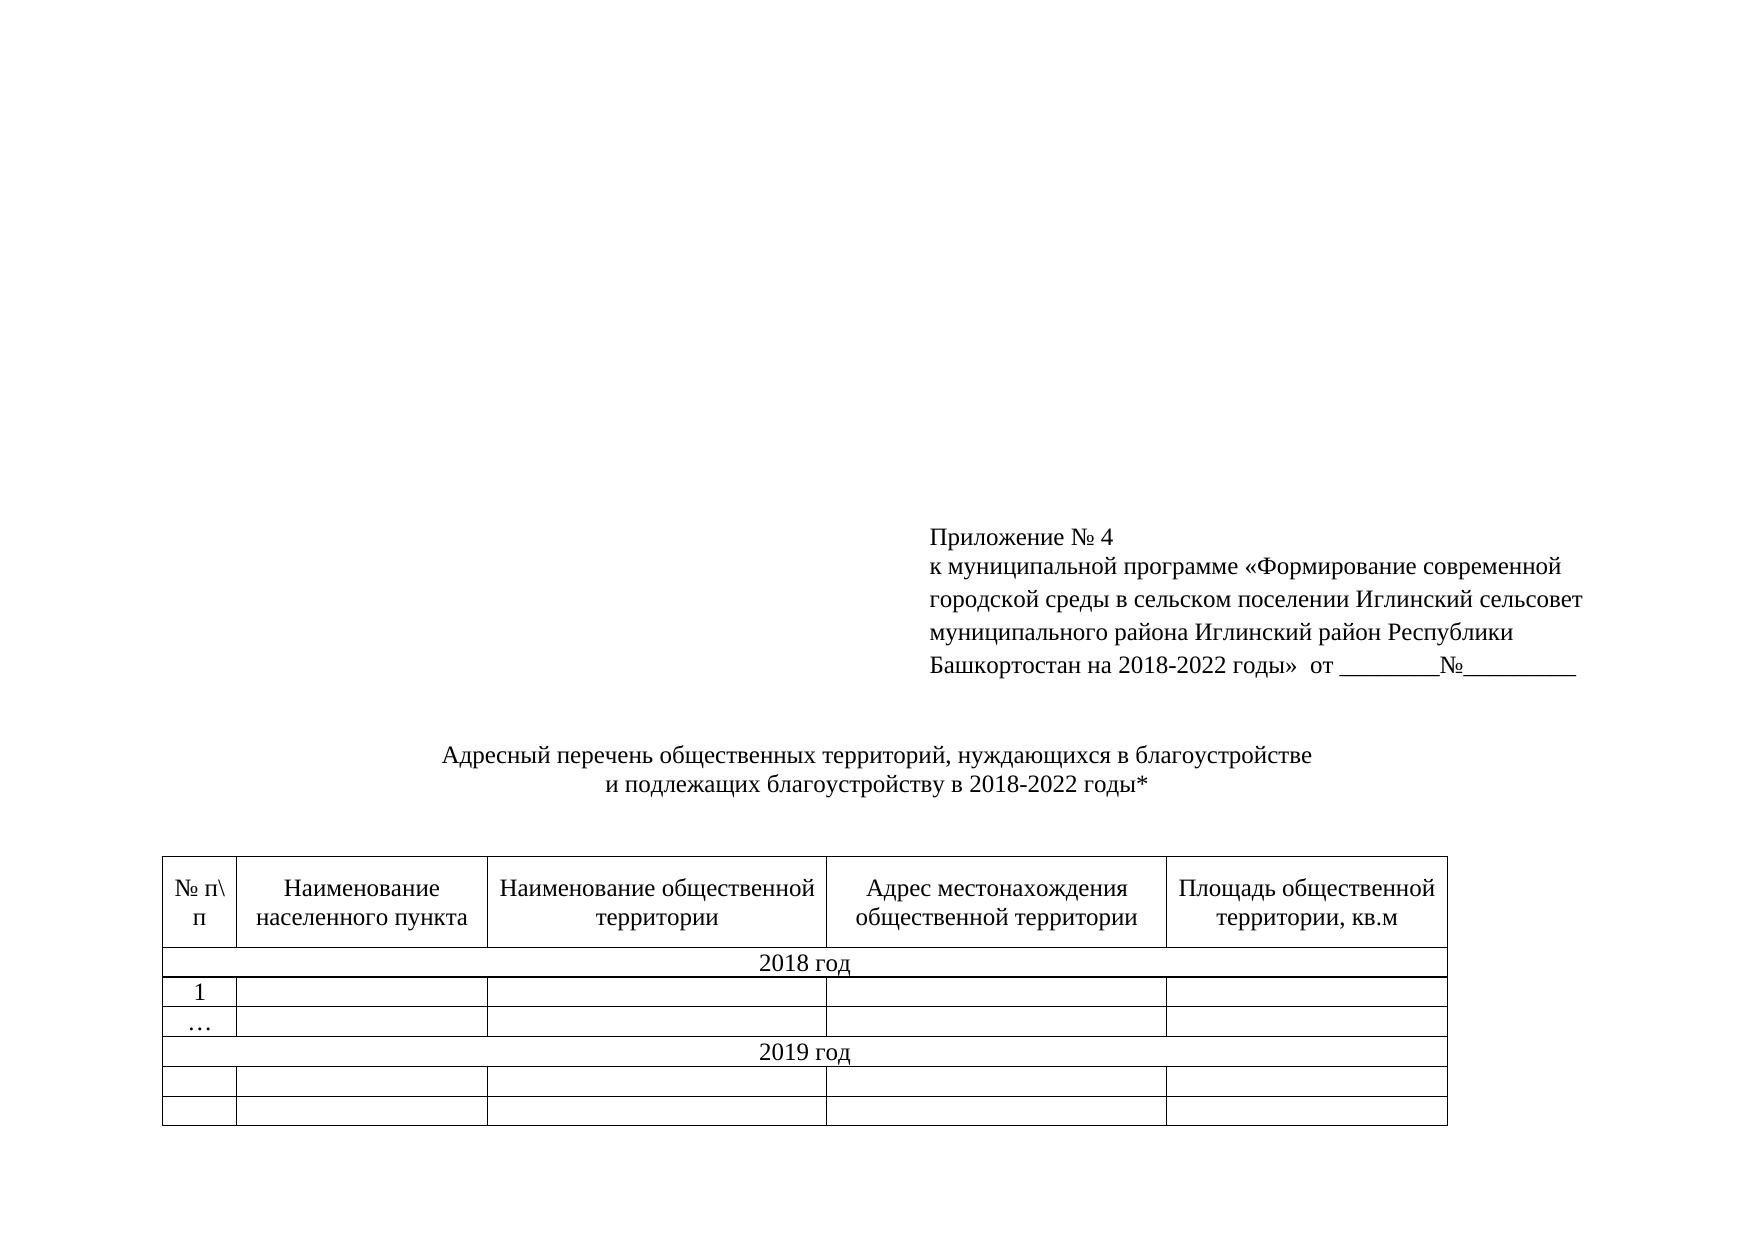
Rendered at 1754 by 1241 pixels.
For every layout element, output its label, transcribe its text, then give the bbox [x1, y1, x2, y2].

table_cell [163, 1097, 236, 1125]
table_header Наименование общественной территории [488, 857, 826, 947]
table_cell [1167, 1007, 1447, 1036]
text Приложение № 4 [856, 522, 1636, 551]
text Адресный перечень общественных территорий, нуждающихся в благоустройстве [118, 741, 1636, 769]
table_cell 2019 год [163, 1037, 1447, 1066]
table_header Площадь общественной территории, кв.м [1167, 857, 1447, 947]
table_cell [237, 1007, 487, 1036]
table_cell [237, 1067, 487, 1096]
table_cell [488, 1007, 826, 1036]
table_cell 1 [163, 978, 236, 1006]
table_cell [827, 1007, 1166, 1036]
table_cell [163, 1067, 236, 1096]
table_header Адрес местонахождения общественной территории [827, 857, 1166, 947]
table_cell [1167, 1067, 1447, 1096]
table_cell [827, 1097, 1166, 1125]
table_cell [488, 978, 826, 1006]
table_cell [237, 1097, 487, 1125]
text к муниципальной программе «Формирование современной городской среды в сельском поселении Иглинский сельсовет муниципального района Иглинский район Республики Башкортостан на 2018-2022 годы» от ________№_________ [929, 551, 1636, 679]
table_cell [1167, 978, 1447, 1006]
table_cell [488, 1067, 826, 1096]
table_cell [827, 978, 1166, 1006]
table_header № п\п [163, 857, 236, 947]
table_cell [488, 1097, 826, 1125]
table_header Наименование населенного пункта [237, 857, 487, 947]
table_cell [237, 978, 487, 1006]
table_cell … [163, 1007, 236, 1036]
table_cell [1167, 1097, 1447, 1125]
table_cell 2018 год [163, 948, 1447, 976]
table_cell [827, 1067, 1166, 1096]
text и подлежащих благоустройству в 2018-2022 годы* [118, 769, 1636, 798]
